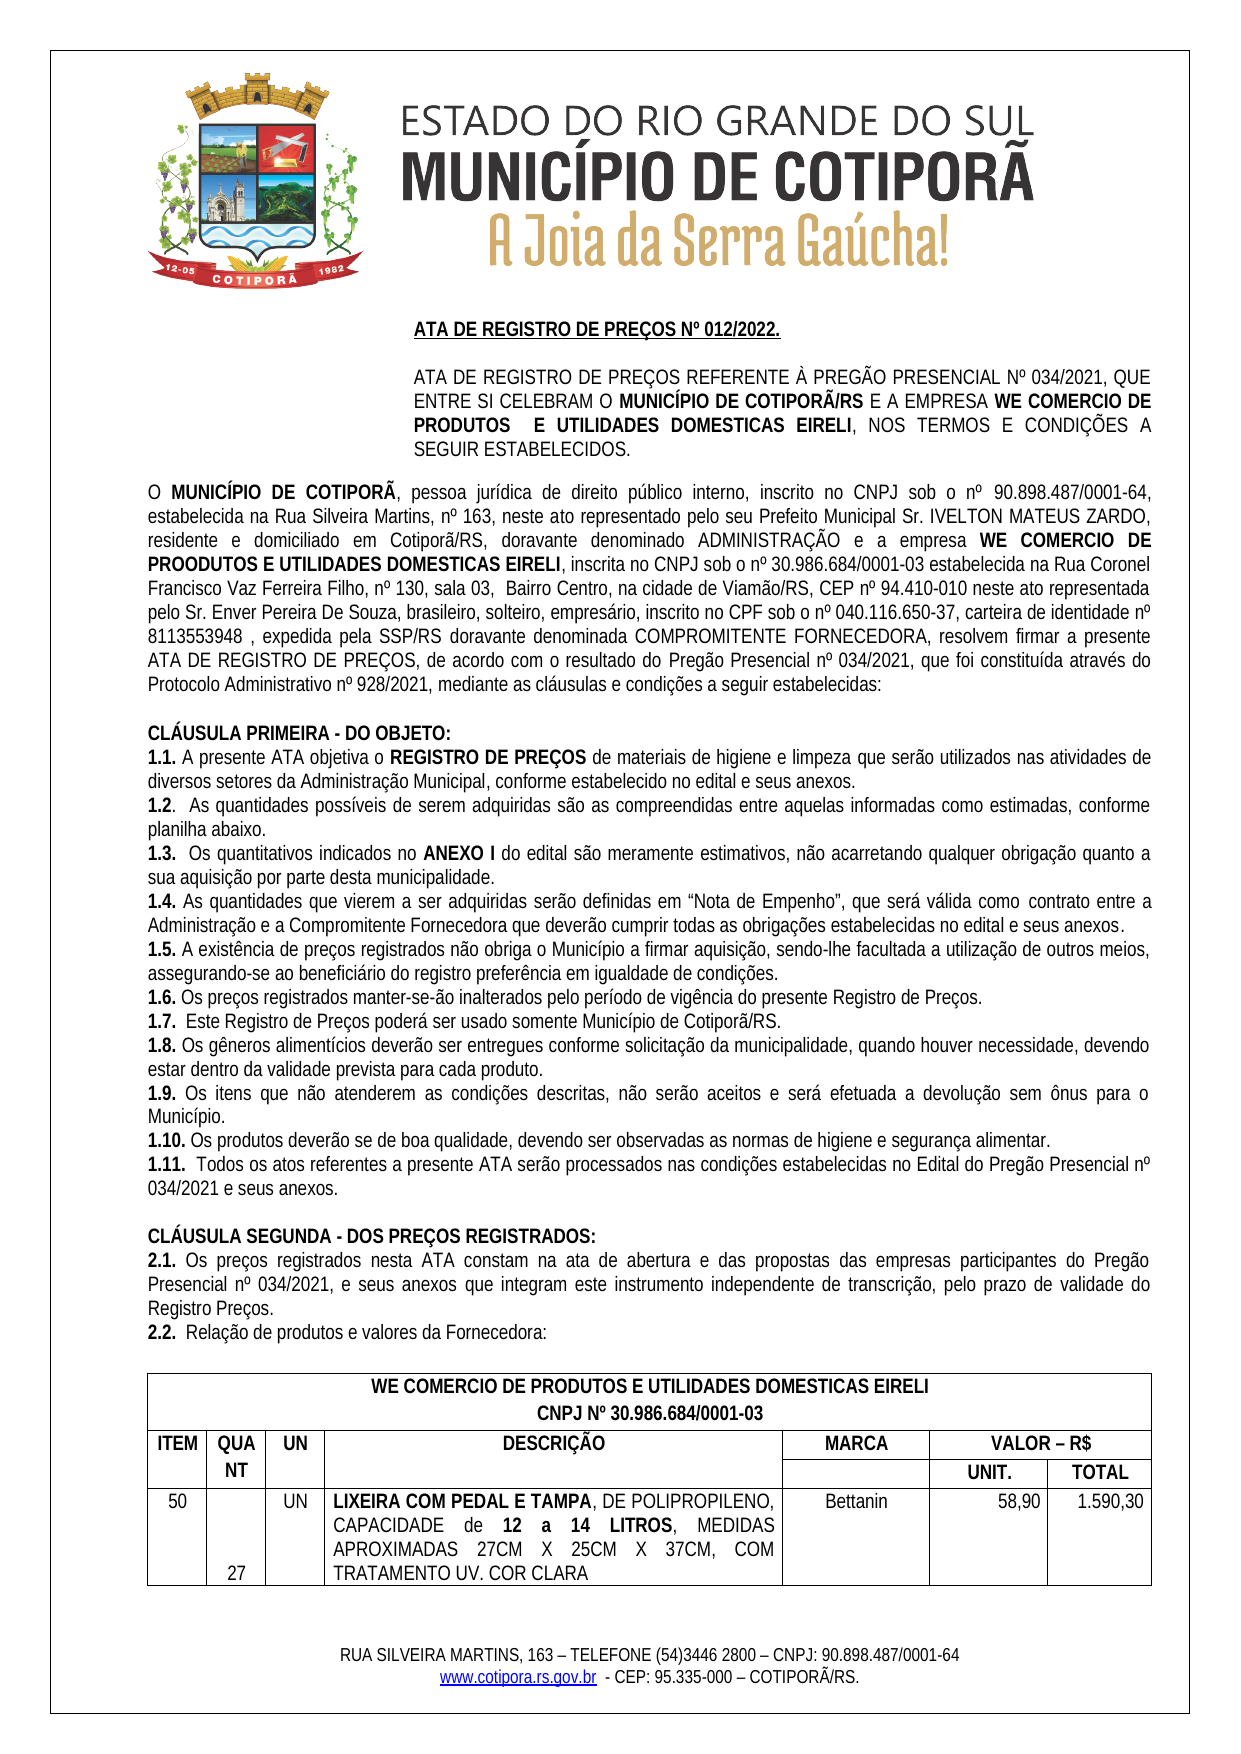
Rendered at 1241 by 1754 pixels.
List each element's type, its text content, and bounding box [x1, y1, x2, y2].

text 1.1. A presente ATA objetiva o REGISTRO DE PREÇOS de materiais de higiene e limpeza que serão utilizados nas atividades de diversos setores da Administração Municipal, conforme estabelecido no edital e seus anexos. [148, 745, 1152, 793]
table_cell ITEM [148, 1431, 206, 1488]
table_cell [783, 1460, 929, 1488]
text 1.8. Os gêneros alimentícios deverão ser entregues conforme solicitação da municipalidade, quando houver necessidade, devendo estar dentro da validade prevista para cada produto. [148, 1032, 1152, 1080]
text 1.11. Todos os atos referentes a presente ATA serão processados nas condições estabelecidas no Edital do Pregão Presencial nº 034/2021 e seus anexos. [148, 1152, 1152, 1200]
table_header WE COMERCIO DE PRODUTOS E UTILIDADES DOMESTICAS EIRELI CNPJ Nº 30.986.684/0001-03 [148, 1374, 1151, 1429]
text CLÁUSULA PRIMEIRA - DO OBJETO: [148, 721, 1152, 745]
text 1.10. Os produtos deverão se de boa qualidade, devendo ser observadas as normas de higiene e segurança alimentar. [148, 1128, 1152, 1152]
table_cell 58,90 [930, 1489, 1047, 1585]
table_cell DESCRIÇÃO [325, 1431, 782, 1488]
text 1.6. Os preços registrados manter-se-ão inalterados pelo período de vigência do presente Registro de Preços. [148, 984, 1152, 1008]
table_cell 50 [148, 1489, 206, 1585]
table_cell MARCA [783, 1431, 929, 1459]
table_cell 1.590,30 [1048, 1489, 1151, 1585]
table_cell Bettanin [783, 1489, 929, 1585]
text 1.5. A existência de preços registrados não obriga o Município a firmar aquisição, sendo-lhe facultada a utilização de outros meios, assegurando-se ao beneficiário do registro preferência em igualdade de condições. [148, 937, 1152, 984]
table_cell TOTAL [1048, 1460, 1151, 1488]
text O MUNICÍPIO DE COTIPORÃ, pessoa jurídica de direito público interno, inscrito no CNPJ sob o nº 90.898.487/0001-64, estabelecida na Rua Silveira Martins, nº 163, neste ato representado pelo seu Prefeito Municipal Sr. IVELTON MATEUS ZARDO, residente e domiciliado em Cotiporã/RS, doravante denominado ADMINISTRAÇÃO e a empresa WE COMERCIO DE PROODUTOS E UTILIDADES DOMESTICAS EIRELI, inscrita no CNPJ sob o nº 30.986.684/0001-03 estabelecida na Rua Coronel Francisco Vaz Ferreira Filho, nº 130, sala 03, Bairro Centro, na cidade de Viamão/RS, CEP nº 94.410-010 neste ato representada pelo Sr. Enver Pereira De Souza, brasileiro, solteiro, empresário, inscrito no CPF sob o nº 040.116.650-37, carteira de identidade nº 8113553948 , expedida pela SSP/RS doravante denominada COMPROMITENTE FORNECEDORA, resolvem firmar a presente ATA DE REGISTRO DE PREÇOS, de acordo com o resultado do Pregão Presencial nº 034/2021, que foi constituída através do Protocolo Administrativo nº 928/2021, mediante as cláusulas e condições a seguir estabelecidas: [148, 480, 1152, 696]
text ATA DE REGISTRO DE PREÇOS REFERENTE À PREGÃO PRESENCIAL Nº 034/2021, QUE ENTRE SI CELEBRAM O MUNICÍPIO DE COTIPORÃ/RS E A EMPRESA WE COMERCIO DE PRODUTOS E UTILIDADES DOMESTICAS EIRELI, NOS TERMOS E CONDIÇÕES A SEGUIR ESTABELECIDOS. [413, 365, 1152, 461]
picture [147, 73, 1034, 290]
text 1.4. As quantidades que vierem a ser adquiridas serão definidas em “Nota de Empenho”, que será válida como contrato entre a Administração e a Compromitente Fornecedora que deverão cumprir todas as obrigações estabelecidas no edital e seus anexos. [148, 889, 1152, 937]
table_cell UNIT. [930, 1460, 1047, 1488]
table_cell VALOR – R$ [930, 1431, 1151, 1459]
text CLÁUSULA SEGUNDA - DOS PREÇOS REGISTRADOS: [148, 1224, 1152, 1248]
text 1.7. Este Registro de Preços poderá ser usado somente Município de Cotiporã/RS. [148, 1008, 1152, 1032]
table_cell UN [266, 1489, 324, 1585]
table_cell QUANT [207, 1431, 265, 1488]
text 2.1. Os preços registrados nesta ATA constam na ata de abertura e das propostas das empresas participantes do Pregão Presencial nº 034/2021, e seus anexos que integram este instrumento independente de transcrição, pelo prazo de validade do Registro Preços. [148, 1248, 1152, 1320]
text ATA DE REGISTRO DE PREÇOS Nº 012/2022. [148, 317, 1152, 341]
text 1.2. As quantidades possíveis de serem adquiridas são as compreendidas entre aquelas informadas como estimadas, conforme planilha abaixo. [148, 793, 1152, 841]
text 1.3. Os quantitativos indicados no ANEXO I do edital são meramente estimativos, não acarretando qualquer obrigação quanto a sua aquisição por parte desta municipalidade. [148, 841, 1152, 889]
table_cell UN [266, 1431, 324, 1488]
table_cell LIXEIRA COM PEDAL E TAMPA, DE POLIPROPILENO, CAPACIDADE de 12 a 14 LITROS, MEDIDAS APROXIMADAS 27CM X 25CM X 37CM, COM TRATAMENTO UV. COR CLARA [325, 1489, 782, 1585]
text 2.2. Relação de produtos e valores da Fornecedora: [148, 1320, 1152, 1344]
table_cell 27 [207, 1489, 265, 1585]
text 1.9. Os itens que não atenderem as condições descritas, não serão aceitos e será efetuada a devolução sem ônus para o Município. [148, 1080, 1152, 1128]
